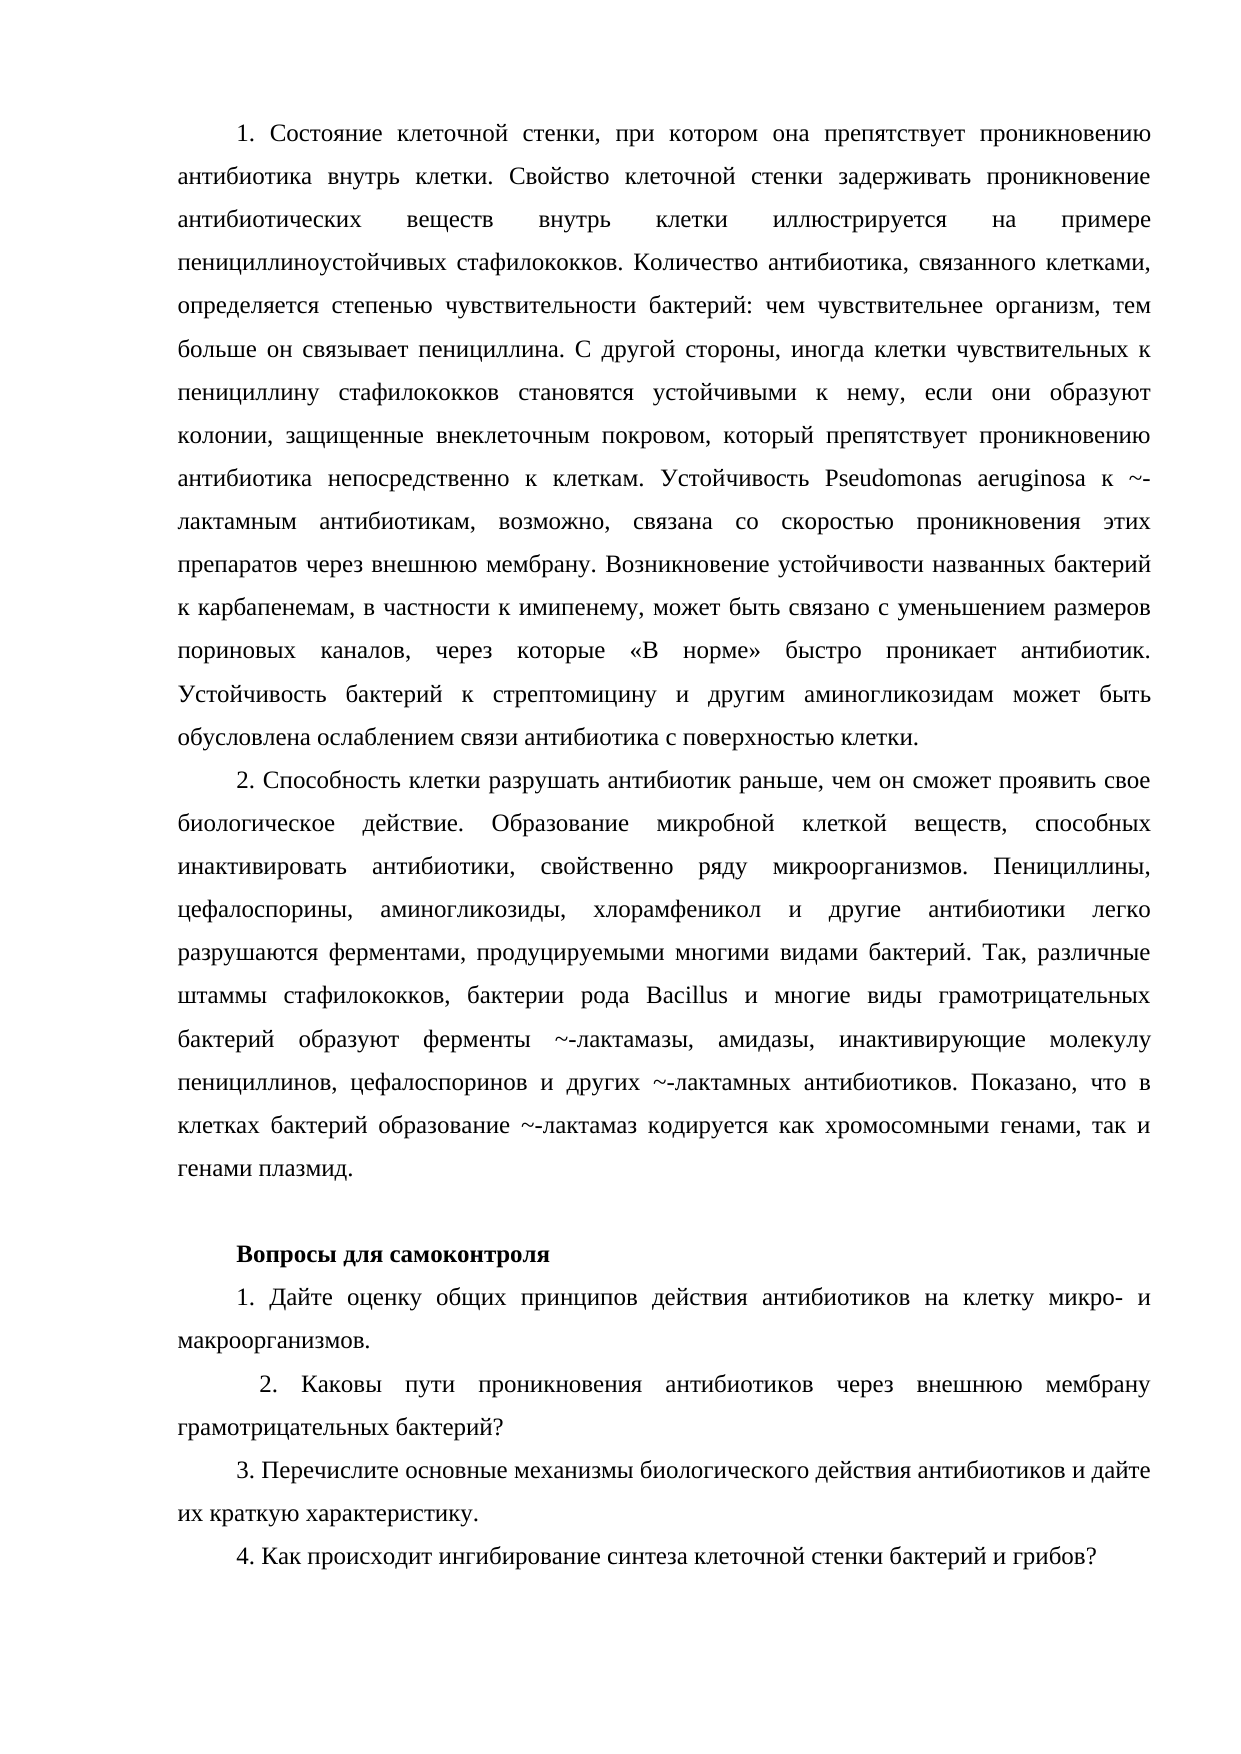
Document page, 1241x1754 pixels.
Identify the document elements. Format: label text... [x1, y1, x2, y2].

text 3. Перечислите основные механизмы биологического действия антибиотиков и дайте их краткую характеристику. [177, 1455, 1152, 1527]
text 2. Каковы пути проникновения антибиотиков через внешнюю мембрану грамотрицательных бактерий? [177, 1369, 1152, 1441]
text 1. Состояние клеточной стенки, при котором она препятствует проникновению антибиотика внутрь клетки. Свойство клеточной стенки задерживать проникновение антибиотических веществ внутрь клетки иллюстрируется на примере пенициллиноустойчивых стафилококков. Количество антибиотика, связанного клетками, определяется степенью чувствительности бактерий: чем чувствительнее организм, тем больше он связывает пенициллина. С другой стороны, иногда клетки чувствительных к пенициллину стафилококков становятся устойчивыми к нему, если они образуют колонии, защищенные внеклеточным покровом, который препятствует проникновению антибиотика непосредственно к клеткам. Устойчивость Pseudomonas aeruginosa к ~-лактамным антибиотикам, возможно, связана со скоростью проникновения этих препаратов через внешнюю мембрану. Возникновение устойчивости названных бактерий к карбапенемам, в частности к имипенему, может быть связано с уменьшением размеров пориновых каналов, через которые «В норме» быстро проникает антибиотик. Устойчивость бактерий к стрептомицину и другим аминогликозидам может быть обусловлена ослаблением связи антибиотика с поверхностью клетки. [177, 118, 1152, 751]
text 2. Способность клетки разрушать антибиотик раньше, чем он сможет проявить свое биологическое действие. Образование микробной клеткой веществ, способных инактивировать антибиотики, свойственно ряду микроорганизмов. Пенициллины, цефалоспорины, аминогликозиды, хлорамфеникол и другие антибиотики легко разрушаются ферментами, продуцируемыми многими видами бактерий. Так, различные штаммы стафилококков, бактерии рода Bacillus и многие виды грамотрицательных бактерий образуют ферменты ~-лактамазы, амидазы, инактивирующие молекулу пенициллинов, цефалоспоринов и других ~-лактамных антибиотиков. Показано, что в клетках бактерий образование ~-лактамаз кодируется как хромосомными генами, так и генами плазмид. [177, 765, 1152, 1182]
text 4. Как происходит ингибирование синтеза клеточной стенки бактерий и грибов? [177, 1541, 1152, 1570]
text Вопросы для самоконтроля [177, 1239, 1152, 1268]
text 1. Дайте оценку общих принципов действия антибиотиков на клетку микро- и макроорганизмов. [177, 1282, 1152, 1354]
